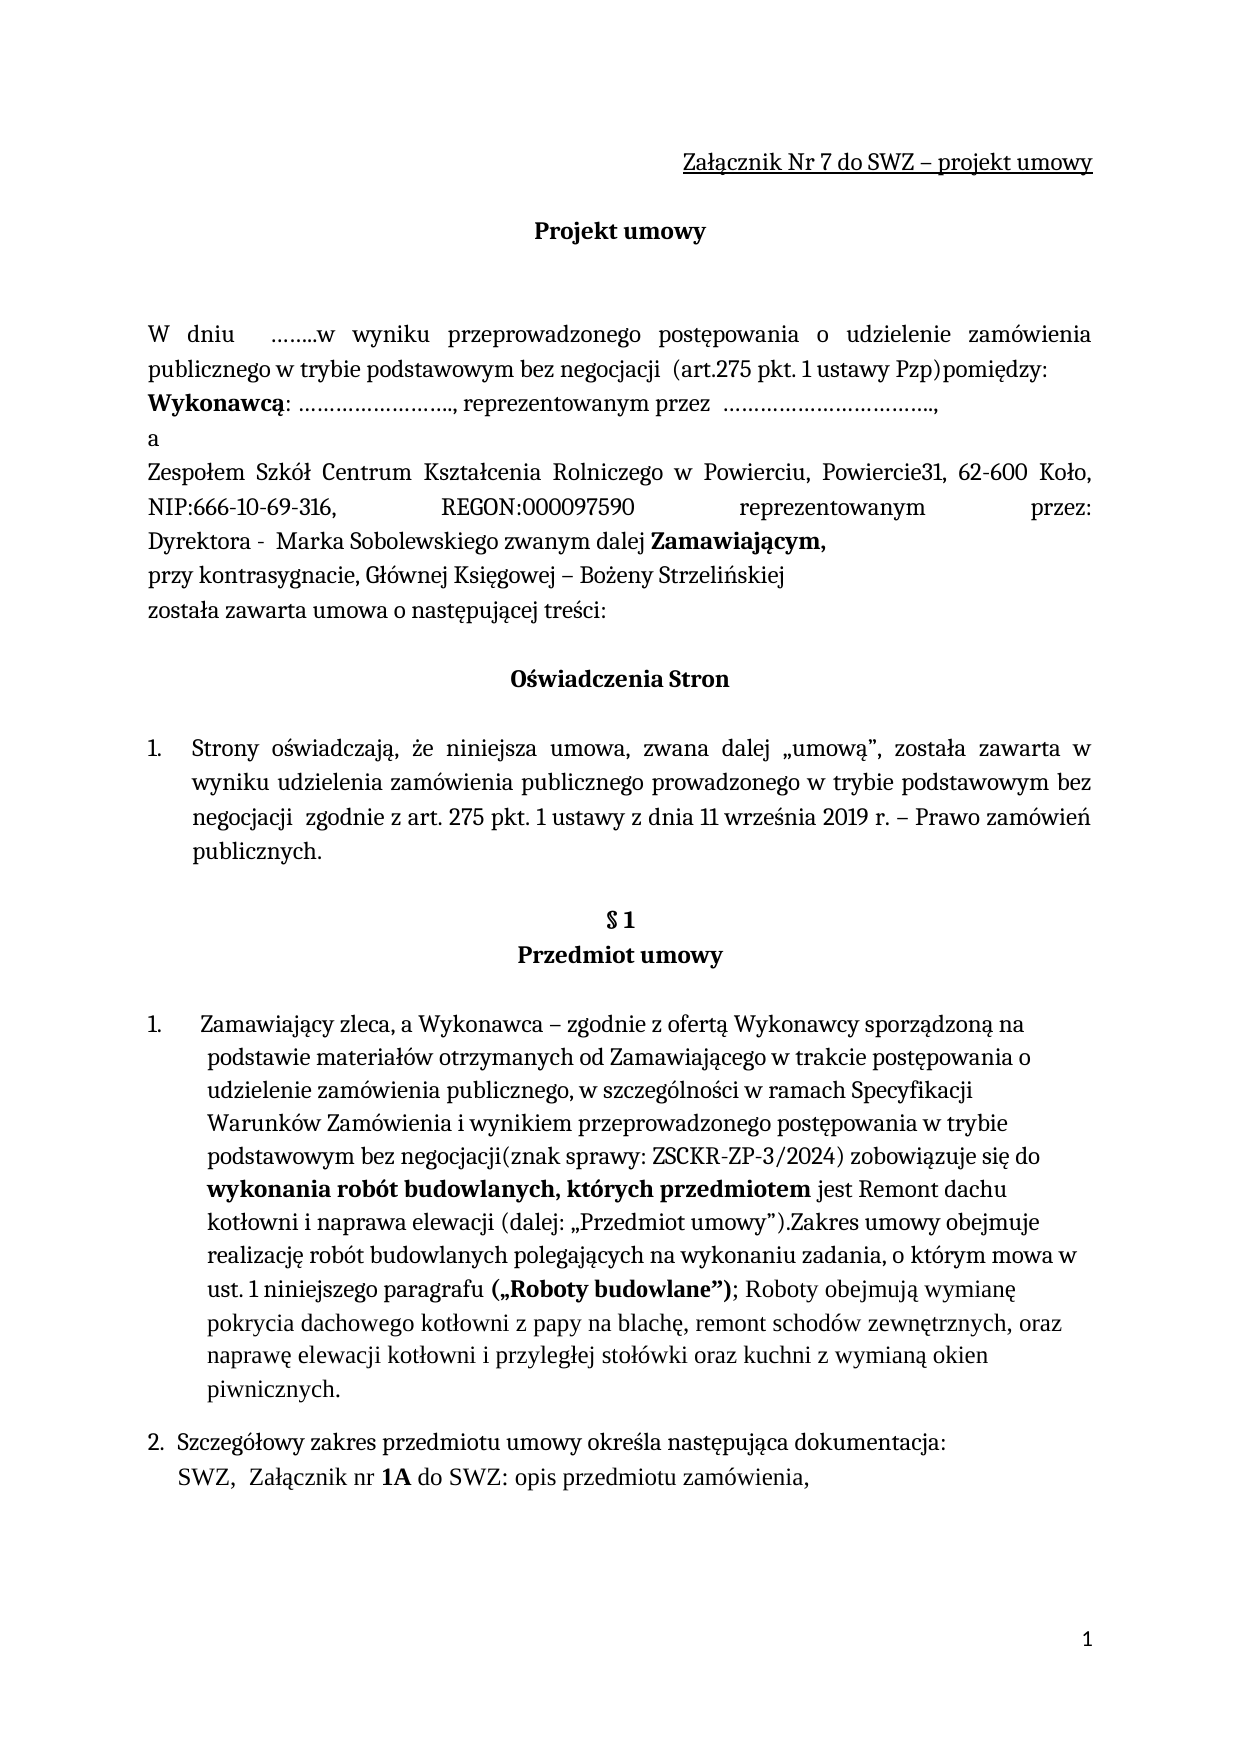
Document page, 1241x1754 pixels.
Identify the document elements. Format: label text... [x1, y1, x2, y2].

text Projekt umowy [148, 217, 1093, 245]
text § 1 [148, 906, 1093, 935]
text 1. Zamawiający zleca, a Wykonawca – zgodnie z ofertą Wykonawcy sporządzoną na podstawie materiałów otrzymanych od Zamawiającego w trakcie postępowania o udzielenie zamówienia publicznego, w szczególności w ramach Specyfikacji Warunków Zamówienia i wynikiem przeprowadzonego postępowania w trybie podstawowym bez negocjacji(znak sprawy: ZSCKR-ZP-3/2024) zobowiązuje się do wykonania robót budowlanych, których przedmiotem jest Remont dachu kotłowni i naprawa elewacji (dalej: „Przedmiot umowy”).Zakres umowy obejmuje realizację robót budowlanych polegających na wykonaniu zadania, o którym mowa w ust. 1 niniejszego paragrafu („Roboty budowlane”); Roboty obejmują wymianę pokrycia dachowego kotłowni z papy na blachę, remont schodów zewnętrznych, oraz naprawę elewacji kotłowni i przyległej stołówki oraz kuchni z wymianą okien piwnicznych. [148, 1009, 1093, 1402]
text SWZ, Załącznik nr 1A do SWZ: opis przedmiotu zamówienia, [177, 1462, 1093, 1491]
text Wykonawcą: ……………………., reprezentowanym przez ……………………………., [148, 389, 1093, 418]
text W dniu ……..w wyniku przeprowadzonego postępowania o udzielenie zamówienia publicznego w trybie podstawowym bez negocjacji (art.275 pkt. 1 ustawy Pzp)pomiędzy: [148, 320, 1093, 383]
text została zawarta umowa o następującej treści: [148, 596, 1093, 624]
list Szczegółowy zakres przedmiotu umowy określa następująca dokumentacja: [148, 1427, 1093, 1456]
text Oświadczenia Stron [148, 665, 1093, 693]
text Załącznik Nr 7 do SWZ – projekt umowy [148, 148, 1093, 176]
list Strony oświadczają, że niniejsza umowa, zwana dalej „umową”, została zawarta w wyniku udzielenia zamówienia publicznego prowadzonego w trybie podstawowym bez negocjacji zgodnie z art. 275 pkt. 1 ustawy z dnia 11 września 2019 r. – Prawo zamówień publicznych. [148, 734, 1093, 866]
text Przedmiot umowy [148, 941, 1093, 969]
text Zespołem Szkół Centrum Kształcenia Rolniczego w Powierciu, Powiercie31, 62-600 Koło, NIP:666-10-69-316, REGON:000097590 reprezentowanym przez: Dyrektora - Marka Sobolewskiego zwanym dalej Zamawiającym, [148, 458, 1093, 556]
text przy kontrasygnacie, Głównej Księgowej – Bożeny Strzelińskiej [148, 561, 1093, 590]
text a [148, 423, 1093, 452]
